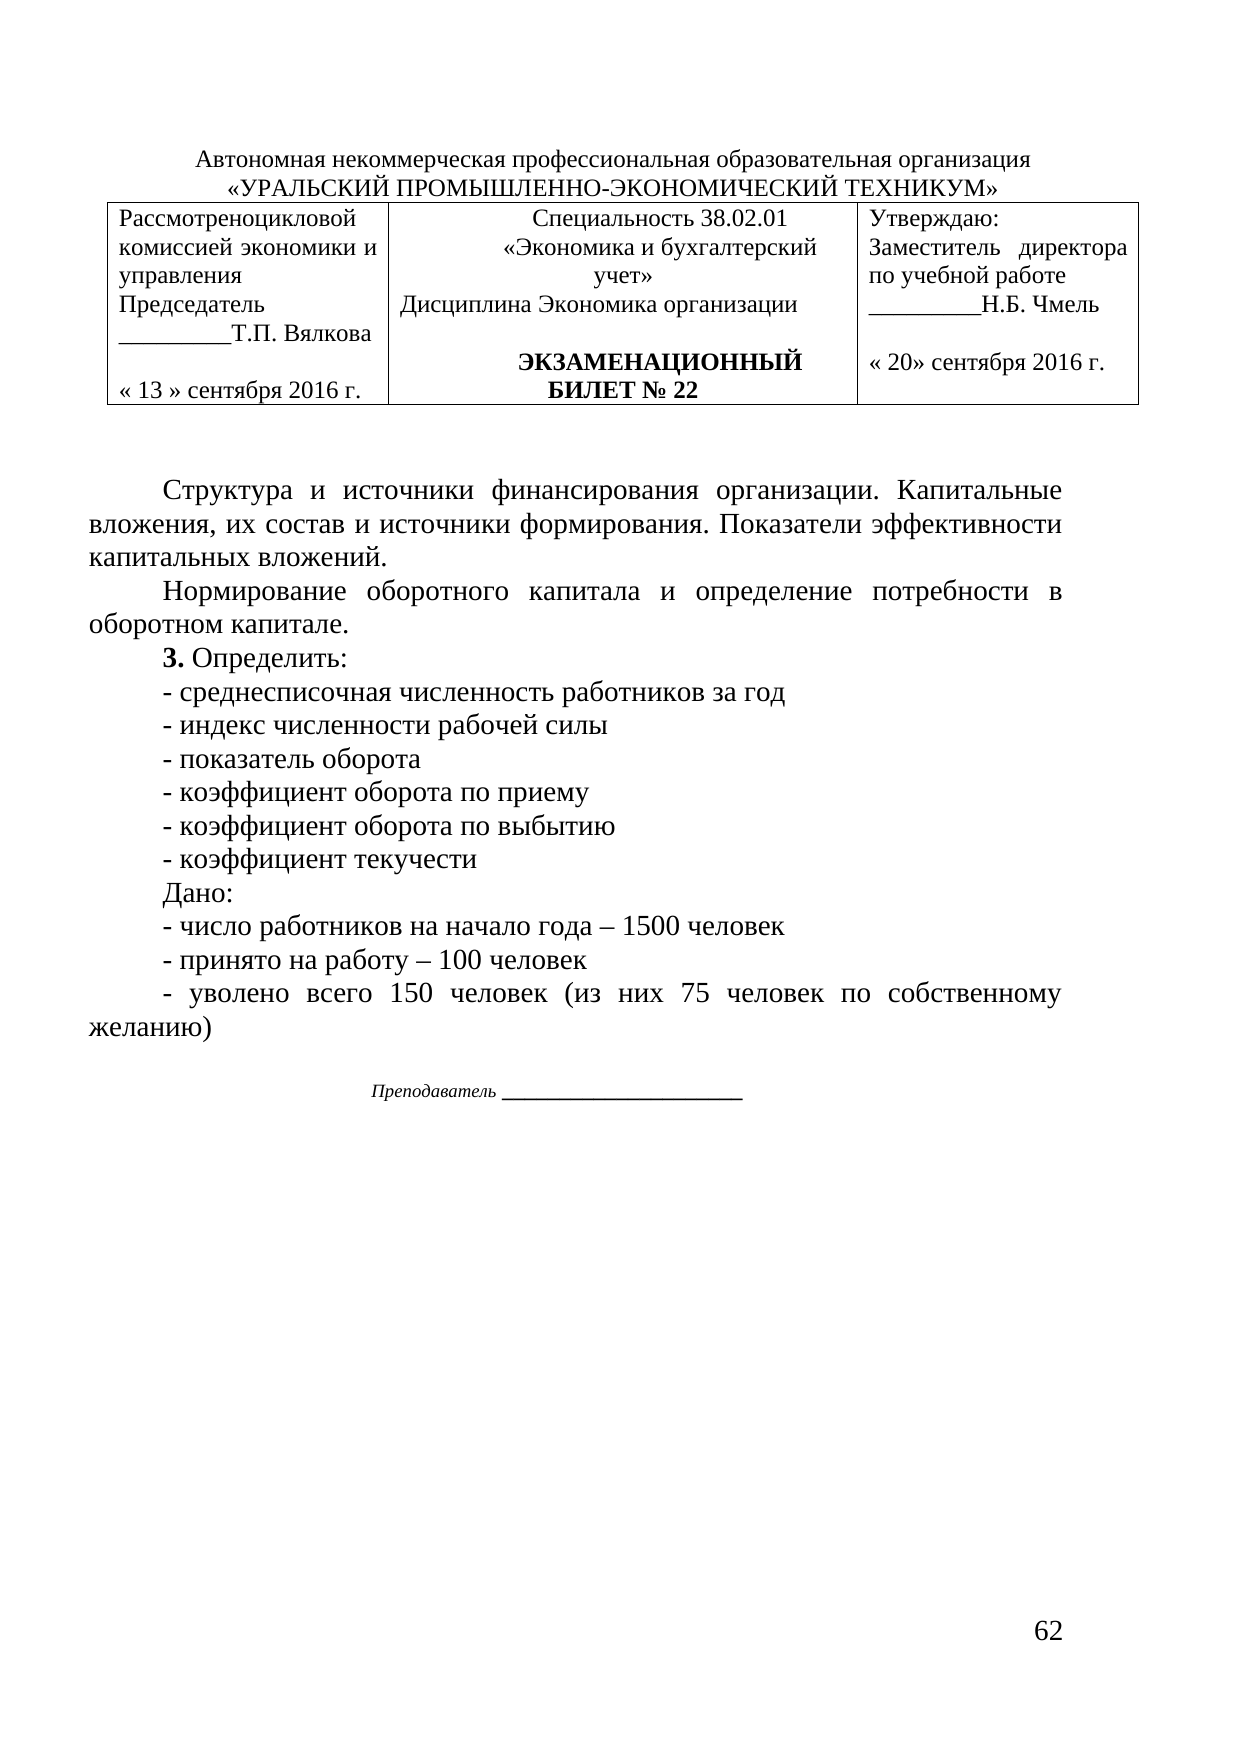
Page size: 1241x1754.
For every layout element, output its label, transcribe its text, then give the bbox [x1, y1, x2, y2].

text - коэффициент оборота по приему [89, 774, 1063, 808]
table_header Рассмотреноцикловой комиссией экономики и управления Председатель _________Т.П. Вялкова « 13 » сентября 2016 г. [108, 203, 388, 404]
text «УРАЛЬСКИЙ ПРОМЫШЛЕННО-ЭКОНОМИЧЕСКИЙ ТЕХНИКУМ» [89, 173, 1063, 202]
text - принято на работу – 100 человек [89, 942, 1063, 976]
text Структура и источники финансирования организации. Капитальные вложения, их состав и источники формирования. Показатели эффективности капитальных вложений. [89, 472, 1063, 573]
text - индекс численности рабочей силы [89, 707, 1063, 741]
text 3. Определить: [89, 640, 1063, 674]
text - коэффициент текучести [89, 841, 1063, 875]
text Нормирование оборотного капитала и определение потребности в оборотном капитале. [89, 573, 1063, 640]
text - число работников на начало года – 1500 человек [89, 908, 1063, 942]
text - показатель оборота [89, 741, 1063, 774]
text Дано: [89, 875, 1063, 908]
text - среднесписочная численность работников за год [89, 674, 1063, 707]
text Автономная некоммерческая профессиональная образовательная организация [89, 144, 1063, 173]
text Преподаватель _____________________ [89, 1076, 1063, 1102]
table_header Специальность 38.02.01 «Экономика и бухгалтерский учет» Дисциплина Экономика организации ЭКЗАМЕНАЦИОННЫЙ БИЛЕТ № 22 [389, 203, 857, 404]
text - коэффициент оборота по выбытию [89, 808, 1063, 841]
text - уволено всего 150 человек (из них 75 человек по собственному желанию) [89, 976, 1063, 1043]
table_header Утверждаю: Заместитель директора по учебной работе _________Н.Б. Чмель « 20» сентября 2016 г. [858, 203, 1138, 404]
